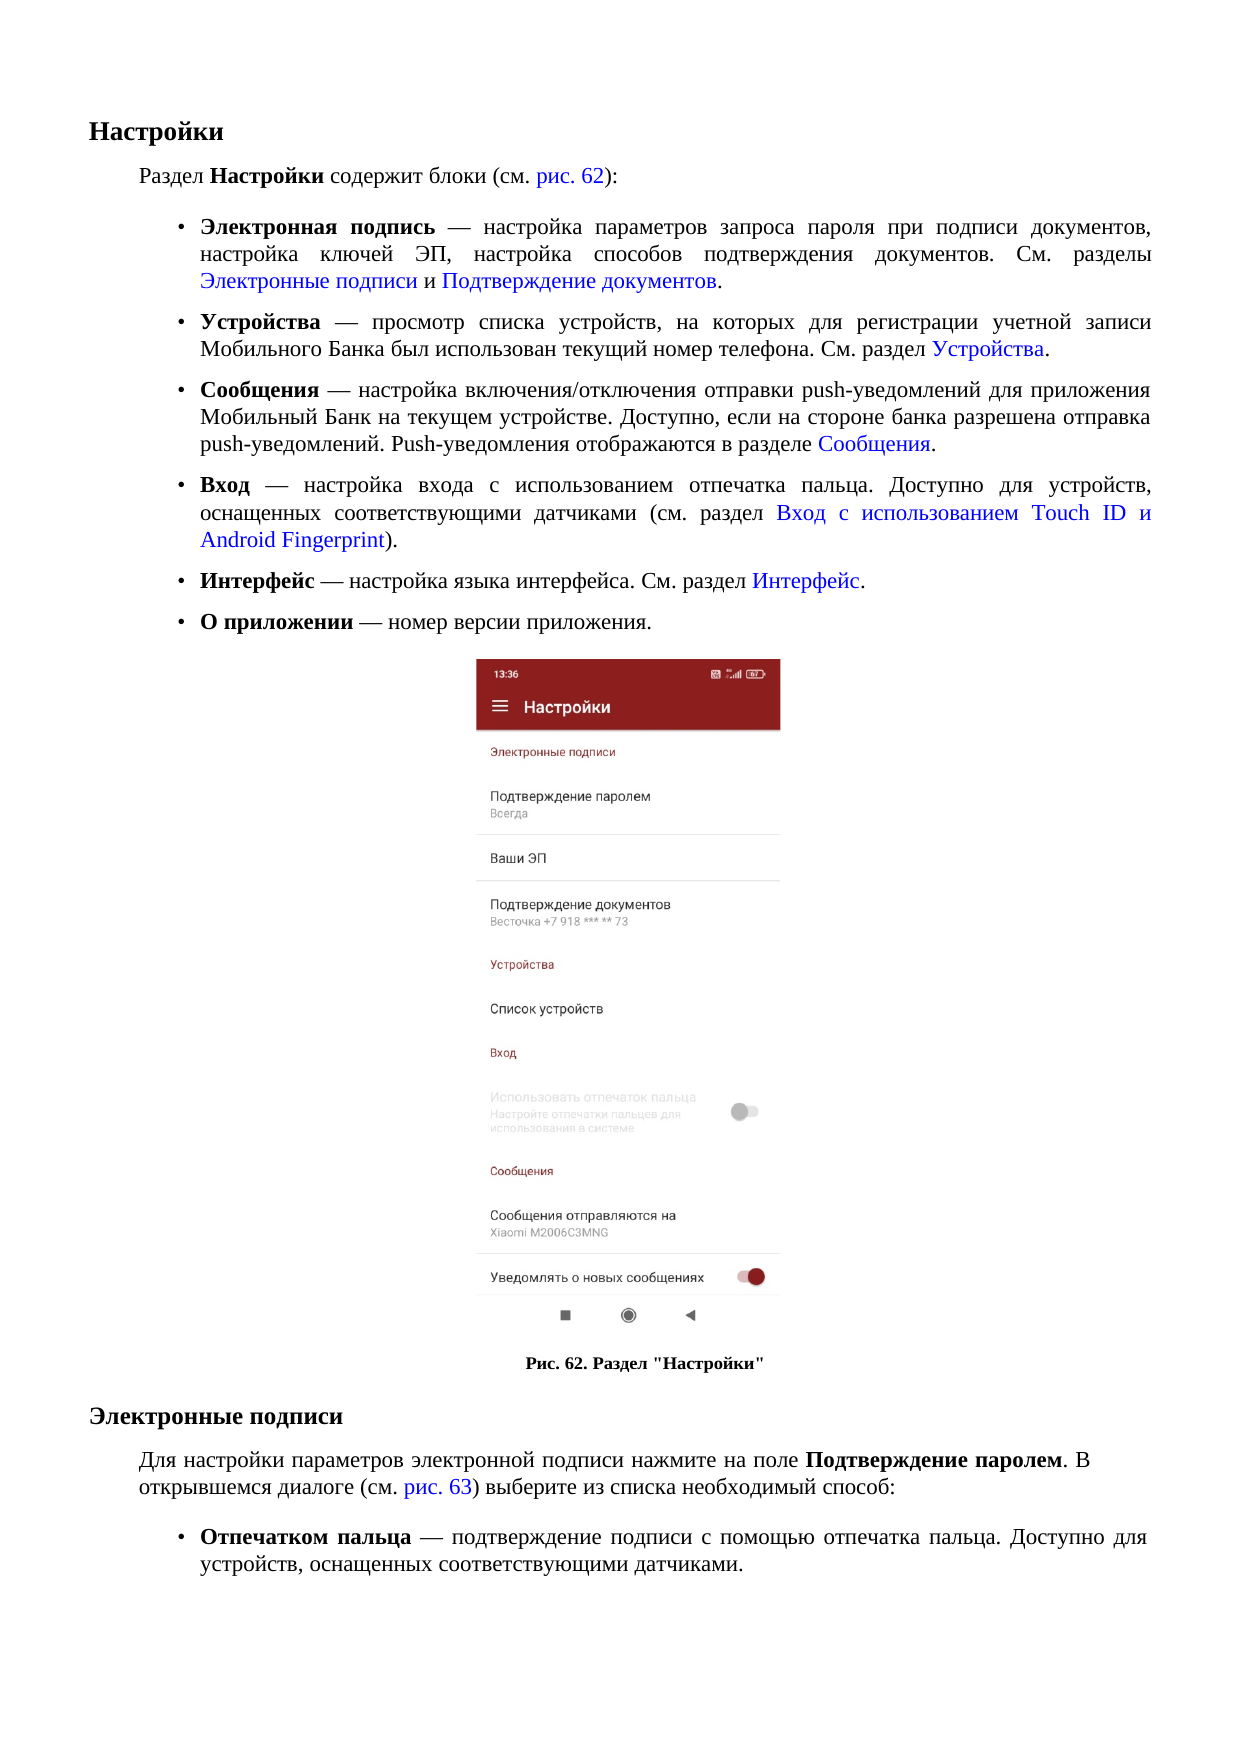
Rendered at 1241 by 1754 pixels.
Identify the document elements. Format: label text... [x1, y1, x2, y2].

list О приложении — номер версии приложения. [177, 608, 1180, 634]
subtitle Настройки [88, 115, 1180, 146]
list Электронная подпись — настройка параметров запроса пароля при подписи документов, настройка ключей ЭП, настройка способов подтверждения документов. См. разделы Электронные подписи и Подтверждение документов. [177, 213, 1152, 293]
list Устройства — просмотр списка устройств, на которых для регистрации учетной записи Мобильного Банка был использован текущий номер телефона. См. раздел Устройства. [177, 308, 1152, 362]
list Вход — настройка входа с использованием отпечатка пальца. Доступно для устройств, оснащенных соответствующими датчиками (см. раздел Вход с использованием Touch ID и Android Fingerprint). [177, 472, 1152, 552]
subtitle Электронные подписи [88, 1401, 1180, 1430]
text Рис. 62. Раздел "Настройки" [460, 1353, 829, 1373]
list Сообщения — настройка включения/отключения отправки push-уведомлений для приложения Мобильный Банк на текущем устройстве. Доступно, если на стороне банка разрешена отправка push-уведомлений. Push-уведомления отображаются в разделе Сообщения. [177, 376, 1152, 457]
picture [476, 659, 781, 1335]
list Интерфейс — настройка языка интерфейса. См. раздел Интерфейс. [177, 567, 1180, 593]
list Отпечатком пальца — подтверждение подписи с помощью отпечатка пальца. Доступно для устройств, оснащенных соответствующими датчиками. [177, 1523, 1151, 1576]
text Раздел Настройки содержит блоки (см. рис. 62): [138, 162, 1180, 189]
text Для настройки параметров электронной подписи нажмите на поле Подтверждение паролем. В открывшемся диалоге (см. рис. 63) выберите из списка необходимый способ: [138, 1446, 1180, 1499]
